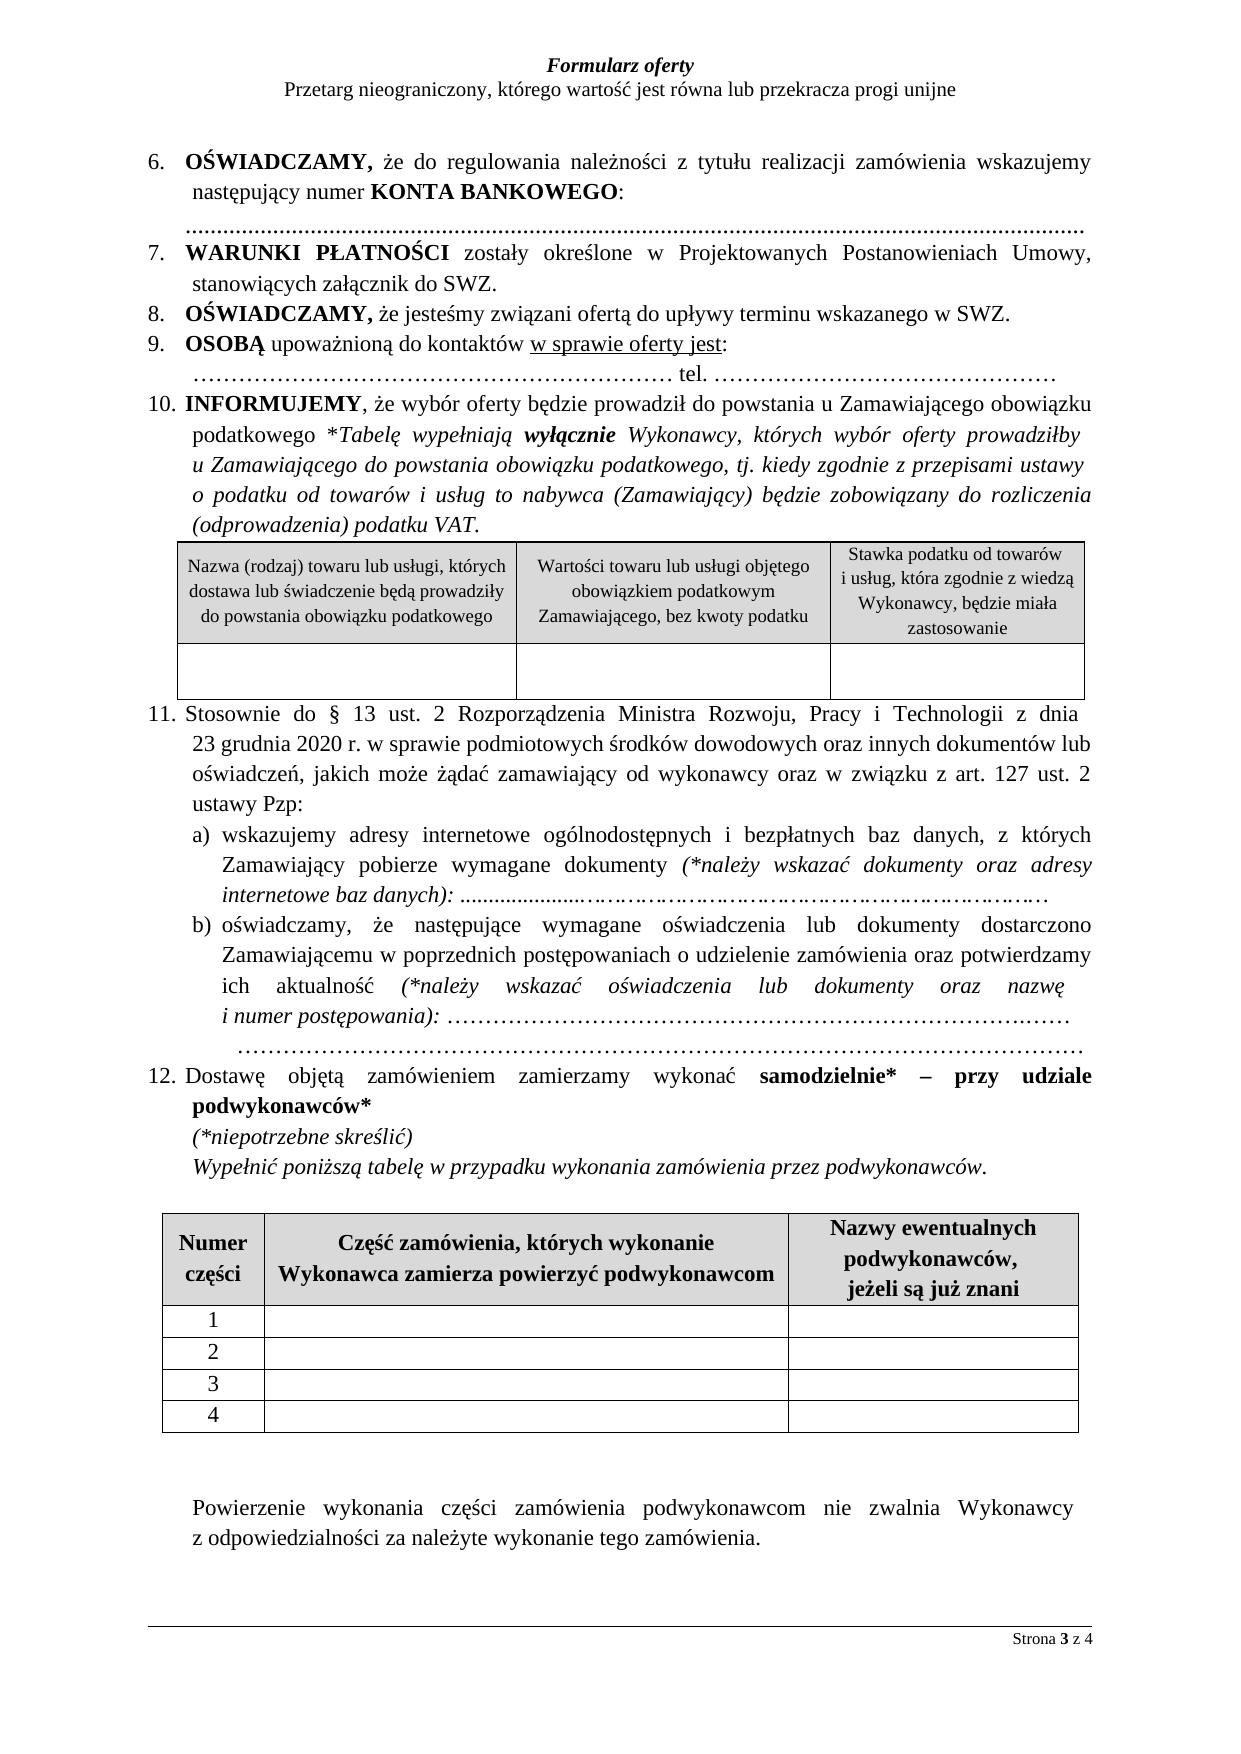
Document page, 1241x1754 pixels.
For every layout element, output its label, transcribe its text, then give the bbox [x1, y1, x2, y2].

table_cell [789, 1370, 1078, 1400]
text Powierzenie wykonania części zamówienia podwykonawcom nie zwalnia Wykonawcy z odpowiedzialności za należyte wykonanie tego zamówienia. [192, 1493, 1092, 1550]
list WARUNKI PŁATNOŚCI zostały określone w Projektowanych Postanowieniach Umowy, stanowiących załącznik do SWZ. [148, 239, 1092, 296]
text ................................................................................................................................................ [185, 208, 1092, 239]
table_header Część zamówienia, których wykonanie Wykonawca zamierza powierzyć podwykonawcom [265, 1214, 788, 1305]
table_header Wartości towaru lub usługi objętego obowiązkiem podatkowym Zamawiającego, bez kwoty podatku [517, 543, 830, 643]
table_header Nazwa (rodzaj) towaru lub usługi, których dostawa lub świadczenie będą prowadziły do powstania obowiązku podatkowego [178, 543, 516, 643]
list OŚWIADCZAMY, że do regulowania należności z tytułu realizacji zamówienia wskazujemy następujący numer KONTA BANKOWEGO: [148, 148, 1092, 204]
table_cell 4 [163, 1401, 264, 1432]
table_cell 2 [163, 1338, 264, 1369]
table_cell 1 [163, 1306, 264, 1337]
text ………………………………………………………………………………………………… [236, 1032, 1092, 1058]
table_header Stawka podatku od towarów i usług, która zgodnie z wiedzą Wykonawcy, będzie miała zastosowanie [831, 543, 1084, 643]
list OSOBĄ upoważnioną do kontaktów w sprawie oferty jest: [148, 330, 1092, 356]
table_cell [789, 1338, 1078, 1369]
text Wypełnić poniższą tabelę w przypadku wykonania zamówienia przez podwykonawców. [192, 1153, 1092, 1179]
table_cell [789, 1306, 1078, 1337]
table_cell [178, 644, 516, 699]
table_cell 3 [163, 1370, 264, 1400]
table_header Numer części [163, 1214, 264, 1305]
table_header Nazwy ewentualnych podwykonawców, jeżeli są już znani [789, 1214, 1078, 1305]
list oświadczamy, że następujące wymagane oświadczenia lub dokumenty dostarczono Zamawiającemu w poprzednich postępowaniach o udzielenie zamówienia oraz potwierdzamy ich aktualność (*należy wskazać oświadczenia lub dokumenty oraz nazwę i numer postępowania): ………………………………………………………………….…… [192, 911, 1092, 1028]
table_cell [265, 1306, 788, 1337]
table_cell [831, 644, 1084, 699]
list Informujemy, że wybór oferty będzie prowadził do powstania u Zamawiającego obowiązku podatkowego *Tabelę wypełniają wyłącznie Wykonawcy, których wybór oferty prowadziłby u Zamawiającego do powstania obowiązku podatkowego, tj. kiedy zgodnie z przepisami ustawy o podatku od towarów i usług to nabywca (Zamawiający) będzie zobowiązany do rozliczenia (odprowadzenia) podatku VAT. [148, 390, 1092, 538]
table_cell [265, 1338, 788, 1369]
text (*niepotrzebne skreślić) [192, 1123, 1092, 1149]
table_cell [265, 1370, 788, 1400]
text ……………………………………………………… tel. ……………………………………… [192, 360, 1092, 387]
list OŚWIADCZAMY, że jesteśmy związani ofertą do upływy terminu wskazanego w SWZ. [148, 300, 1092, 326]
list wskazujemy adresy internetowe ogólnodostępnych i bezpłatnych baz danych, z których Zamawiający pobierze wymagane dokumenty (*należy wskazać dokumenty oraz adresy internetowe baz danych): .....................…………………………………………………………… [192, 821, 1092, 907]
table_cell [789, 1401, 1078, 1432]
table_cell [517, 644, 830, 699]
list Dostawę objętą zamówieniem zamierzamy wykonać samodzielnie* – przy udziale podwykonawców* [148, 1062, 1092, 1119]
list Stosownie do § 13 ust. 2 Rozporządzenia Ministra Rozwoju, Pracy i Technologii z dnia 23 grudnia 2020 r. w sprawie podmiotowych środków dowodowych oraz innych dokumentów lub oświadczeń, jakich może żądać zamawiający od wykonawcy oraz w związku z art. 127 ust. 2 ustawy Pzp: [148, 700, 1092, 817]
table_cell [265, 1401, 788, 1432]
